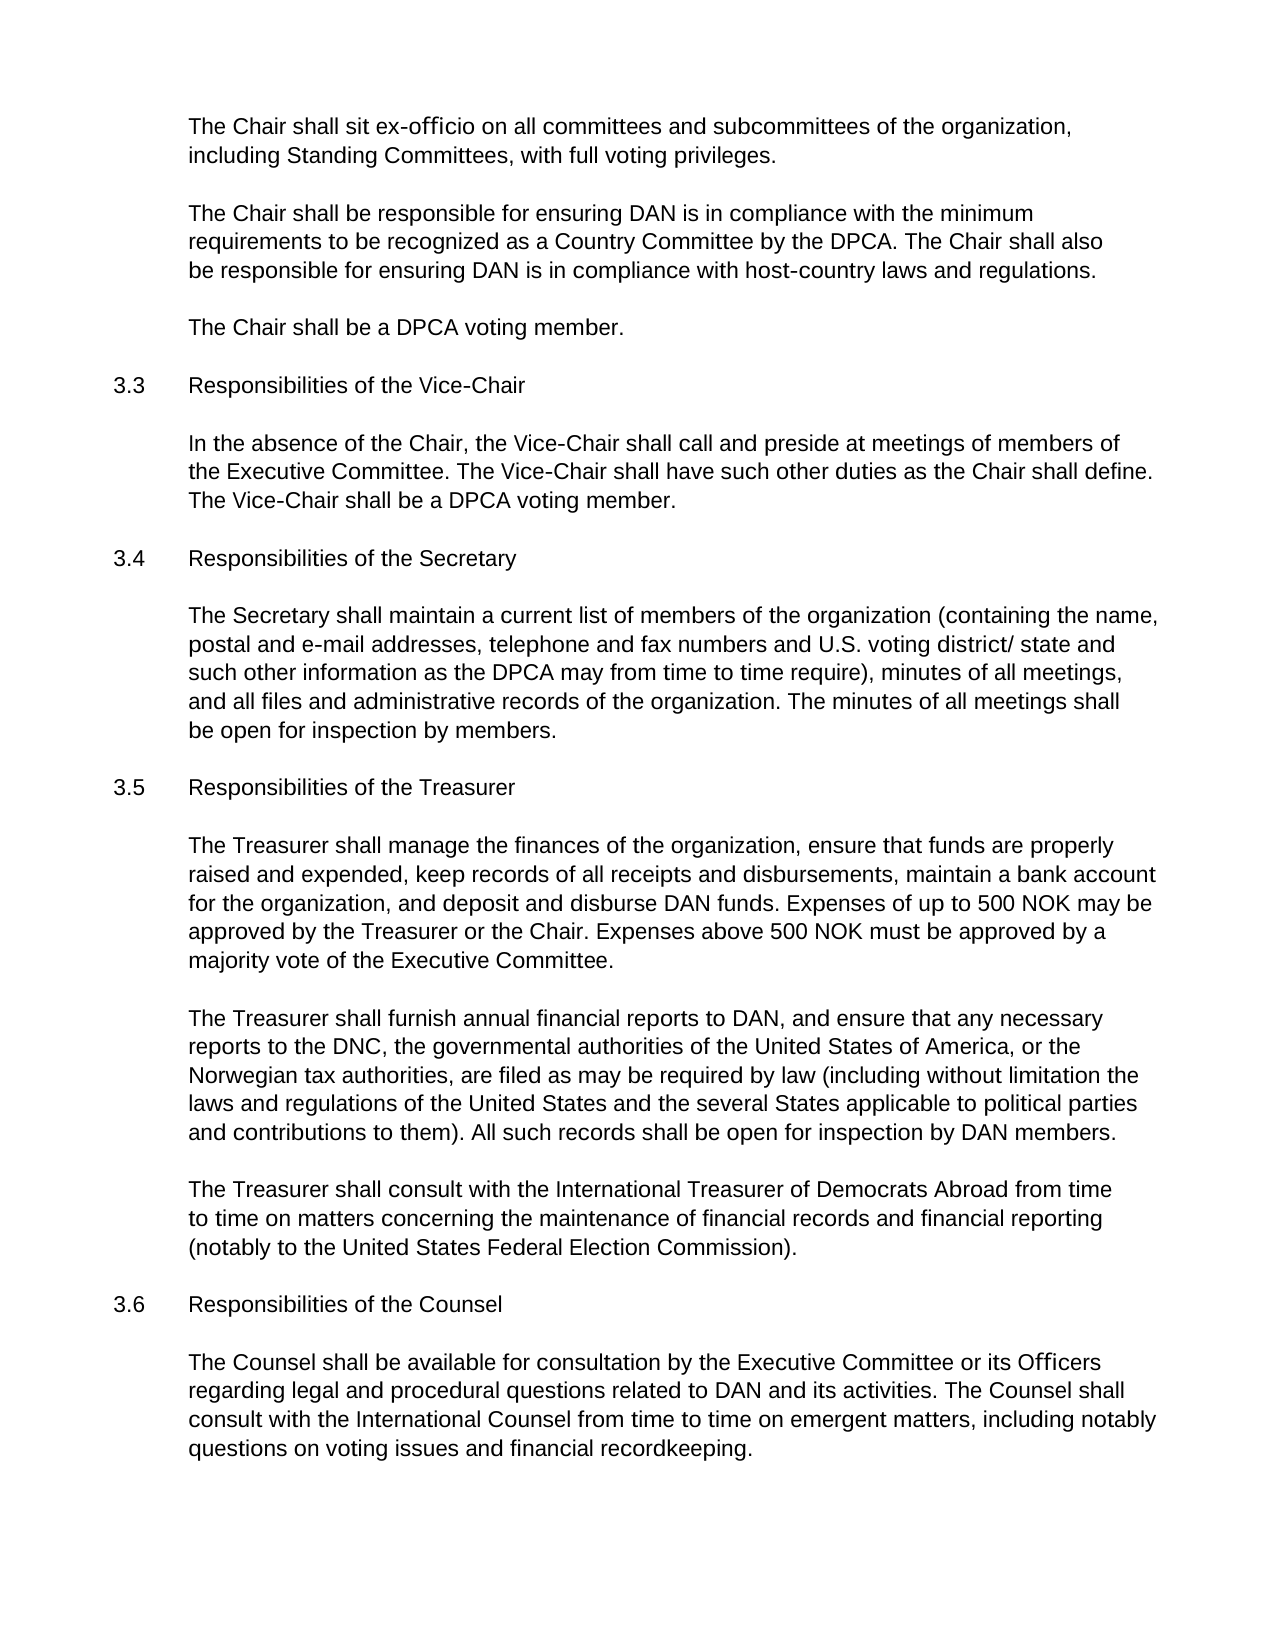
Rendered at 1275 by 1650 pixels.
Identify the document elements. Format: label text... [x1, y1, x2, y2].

text The Counsel shall be available for consultation by the Executive Committee or its Oﬃcers regarding legal and procedural questions related to DAN and its activities. The Counsel shall consult with the International Counsel from time to time on emergent matters, including notably questions on voting issues and ﬁnancial recordkeeping. [188, 1349, 1166, 1461]
text The Treasurer shall consult with the International Treasurer of Democrats Abroad from time to time on matters concerning the maintenance of ﬁnancial records and ﬁnancial reporting (notably to the United States Federal Election Commission). [188, 1176, 1116, 1260]
text be open for inspection by members. [188, 717, 1188, 743]
text The Chair shall be a DPCA voting member. [188, 314, 1188, 340]
text In the absence of the Chair, the Vice-Chair shall call and preside at meetings of members of the Executive Committee. The Vice-Chair shall have such other duties as the Chair shall deﬁne. The Vice-Chair shall be a DPCA voting member. [188, 429, 1165, 513]
text 3.5 Responsibilities of the Treasurer [113, 774, 1188, 801]
text The Chair shall sit ex-oﬃcio on all committees and subcommittees of the organization, including Standing Committees, with full voting privileges. [188, 113, 1076, 168]
text The Chair shall be responsible for ensuring DAN is in compliance with the minimum requirements to be recognized as a Country Committee by the DPCA. The Chair shall also be responsible for ensuring DAN is in compliance with host-country laws and regulations. [188, 199, 1112, 283]
text 3.3 Responsibilities of the Vice-Chair [113, 372, 1188, 398]
text The Treasurer shall manage the ﬁnances of the organization, ensure that funds are properly raised and expended, keep records of all receipts and disbursements, maintain a bank account for the organization, and deposit and disburse DAN funds. Expenses of up to 500 NOK may be approved by the Treasurer or the Chair. Expenses above 500 NOK must be approved by a majority vote of the Executive Committee. [188, 832, 1165, 973]
text 3.4 Responsibilities of the Secretary [113, 544, 1188, 571]
text 3.6 Responsibilities of the Counsel [113, 1291, 1188, 1318]
text The Secretary shall maintain a current list of members of the organization (containing the name, postal and e-mail addresses, telephone and fax numbers and U.S. voting district/ state and such other information as the DPCA may from time to time require), minutes of all meetings, and all ﬁles and administrative records of the organization. The minutes of all meetings shall [188, 602, 1168, 714]
text The Treasurer shall furnish annual ﬁnancial reports to DAN, and ensure that any necessary reports to the DNC, the governmental authorities of the United States of America, or the Norwegian tax authorities, are ﬁled as may be required by law (including without limitation the laws and regulations of the United States and the several States applicable to political parties and contributions to them). All such records shall be open for inspection by DAN members. [188, 1004, 1148, 1145]
